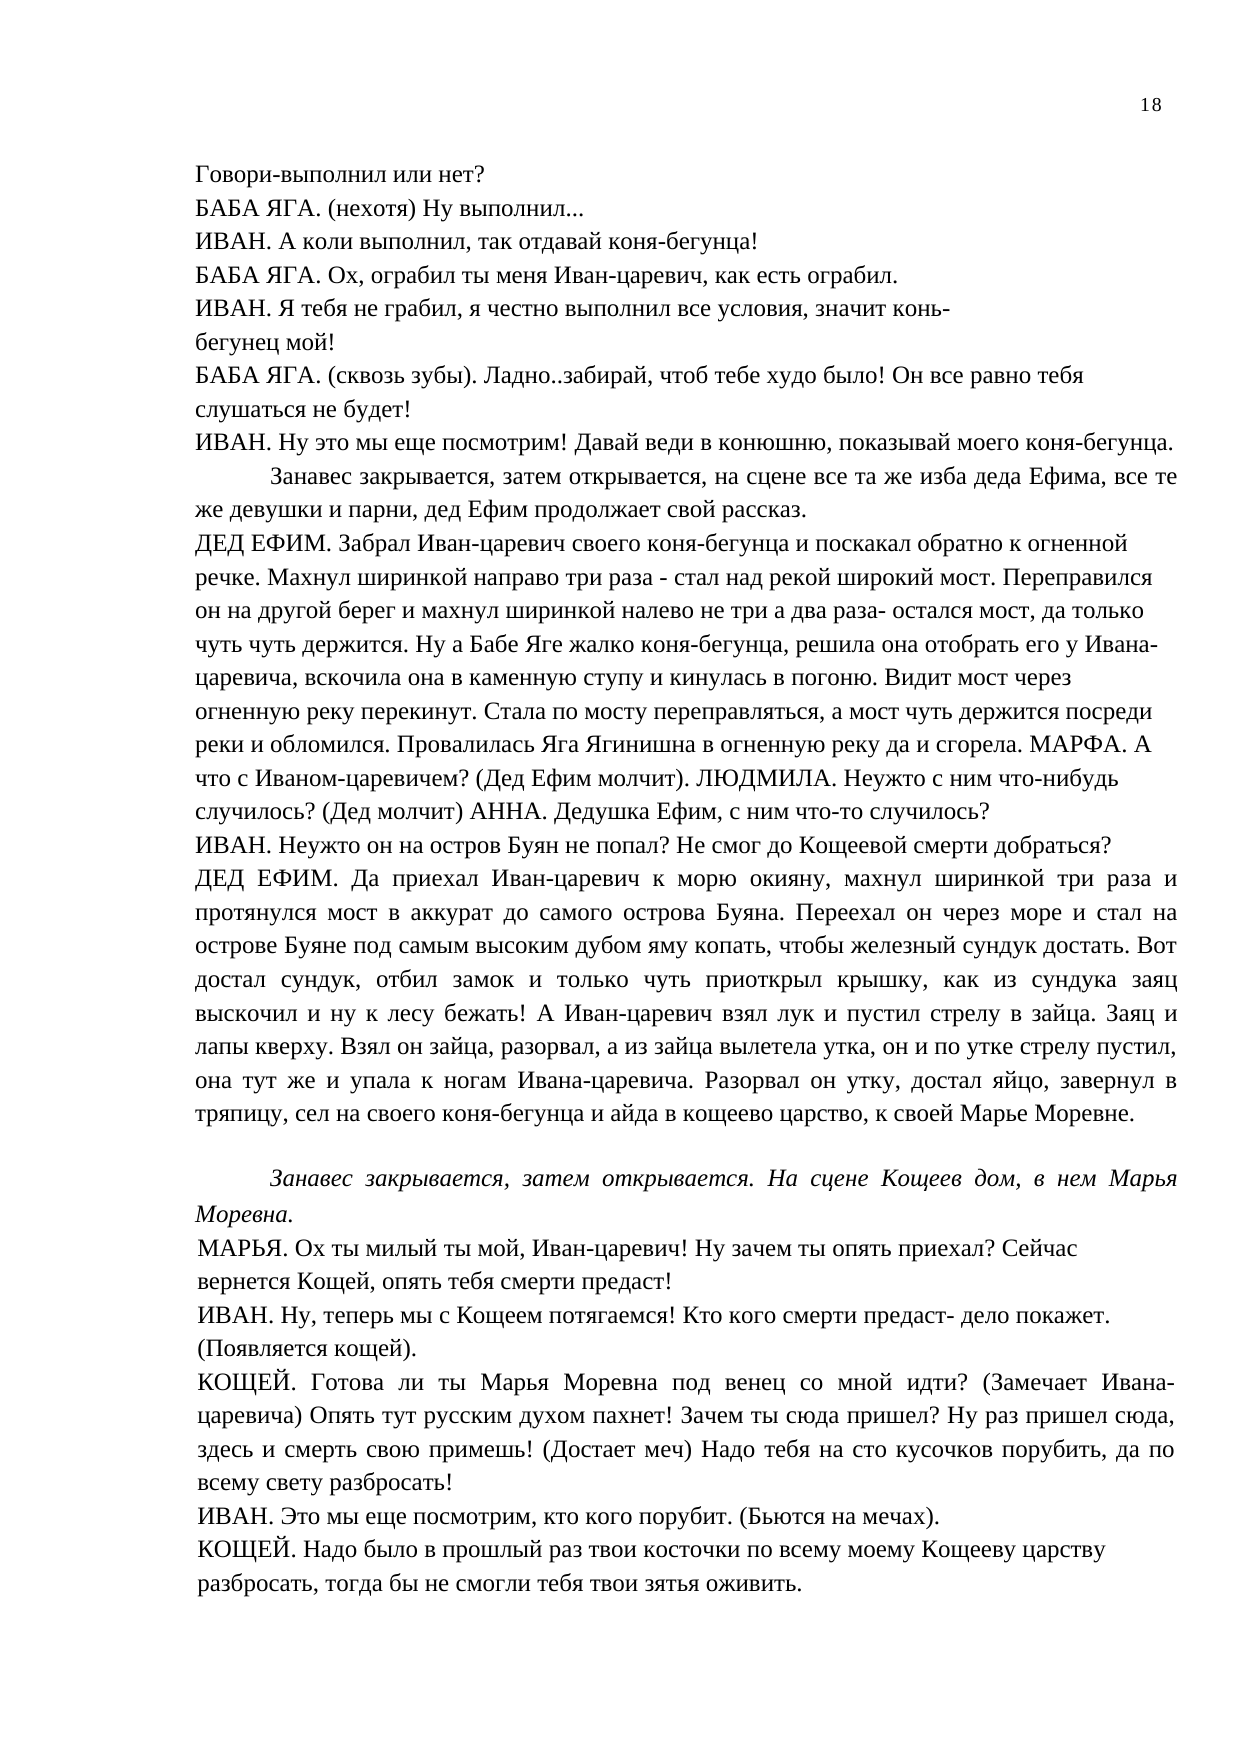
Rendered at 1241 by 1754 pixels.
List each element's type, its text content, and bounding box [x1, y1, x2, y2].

text Занавес закрывается, затем открывается. На сцене Кощеев дом, в нем Марья Моревна. [195, 1158, 1178, 1229]
text ИВАН. Ну это мы еще посмотрим! Давай веди в конюшню, показывай моего коня-бегунца. [195, 424, 1178, 458]
text ИВАН. Это мы еще посмотрим, кто кого порубит. (Бьются на мечах). [197, 1497, 1176, 1531]
text КОЩЕЙ. Надо было в прошлый раз твои косточки по всему моему Кощееву царству разбросать, тогда бы не смогли тебя твои зятья оживить. [197, 1531, 1176, 1598]
text МАРЬЯ. Ох ты милый ты мой, Иван-царевич! Ну зачем ты опять приехал? Сейчас вернется Кощей, опять тебя смерти предаст! [197, 1229, 1176, 1296]
text ИВАН. Ну, теперь мы с Кощеем потягаемся! Кто кого смерти предаст- дело покажет. (Появляется кощей). [197, 1296, 1176, 1363]
text Занавес закрывается, затем открывается, на сцене все та же изба деда Ефима, все те же девушки и парни, дед Ефим продолжает свой рассказ. [195, 458, 1178, 525]
text ДЕД ЕФИМ. Да приехал Иван-царевич к морю окияну, махнул ширинкой три раза и протянулся мост в аккурат до самого острова Буяна. Переехал он через море и стал на острове Буяне под самым высоким дубом яму копать, чтобы железный сундук достать. Вот достал сундук, отбил замок и только чуть приоткрыл крышку, как из сундука заяц выскочил и ну к лесу бежать! А Иван-царевич взял лук и пустил стрелу в зайца. Заяц и лапы кверху. Взял он зайца, разорвал, а из зайца вылетела утка, он и по утке стрелу пустил, она тут же и упала к ногам Ивана-царевича. Разорвал он утку, достал яйцо, завернул в тряпицу, сел на своего коня-бегунца и айда в кощеево царство, к своей Марье Моревне. [195, 860, 1178, 1128]
text КОЩЕЙ. Готова ли ты Марья Моревна под венец со мной идти? (Замечает Ивана-царевича) Опять тут русским духом пахнет! Зачем ты сюда пришел? Ну раз пришел сюда, здесь и смерть свою примешь! (Достает меч) Надо тебя на сто кусочков порубить, да по всему свету разбросать! [197, 1363, 1176, 1497]
text ДЕД ЕФИМ. Забрал Иван-царевич своего коня-бегунца и поскакал обратно к огненной речке. Махнул ширинкой направо три раза - стал над рекой широкий мост. Переправился он на другой берег и махнул ширинкой налево не три а два раза- остался мост, да только чуть чуть держится. Ну а Бабе Яге жалко коня-бегунца, решила она отобрать его у Ивана-царевича, вскочила она в каменную ступу и кинулась в погоню. Видит мост через огненную реку перекинут. Стала по мосту переправляться, а мост чуть держится посреди реки и обломился. Провалилась Яга Ягинишна в огненную реку да и сгорела. МАРФА. А что с Иваном-царевичем? (Дед Ефим молчит). ЛЮДМИЛА. Неужто с ним что-нибудь случилось? (Дед молчит) АННА. Дедушка Ефим, с ним что-то случилось? [195, 525, 1178, 827]
text БАБА ЯГА. Ох, ограбил ты меня Иван-царевич, как есть ограбил. [195, 256, 1181, 290]
text БАБА ЯГА. (нехотя) Ну выполнил... [195, 189, 1181, 223]
text бегунец мой! [195, 323, 1181, 357]
text ИВАН. А коли выполнил, так отдавай коня-бегунца! [195, 223, 1181, 256]
text ИВАН. Я тебя не грабил, я честно выполнил все условия, значит конь- [195, 290, 1181, 323]
text БАБА ЯГА. (сквозь зубы). Ладно..забирай, чтоб тебе худо было! Он все равно тебя слушаться не будет! [195, 357, 1178, 424]
text ИВАН. Неужто он на остров Буян не попал? Не смог до Кощеевой смерти добраться? [195, 827, 1178, 860]
text Говори-выполнил или нет? [195, 156, 1181, 189]
